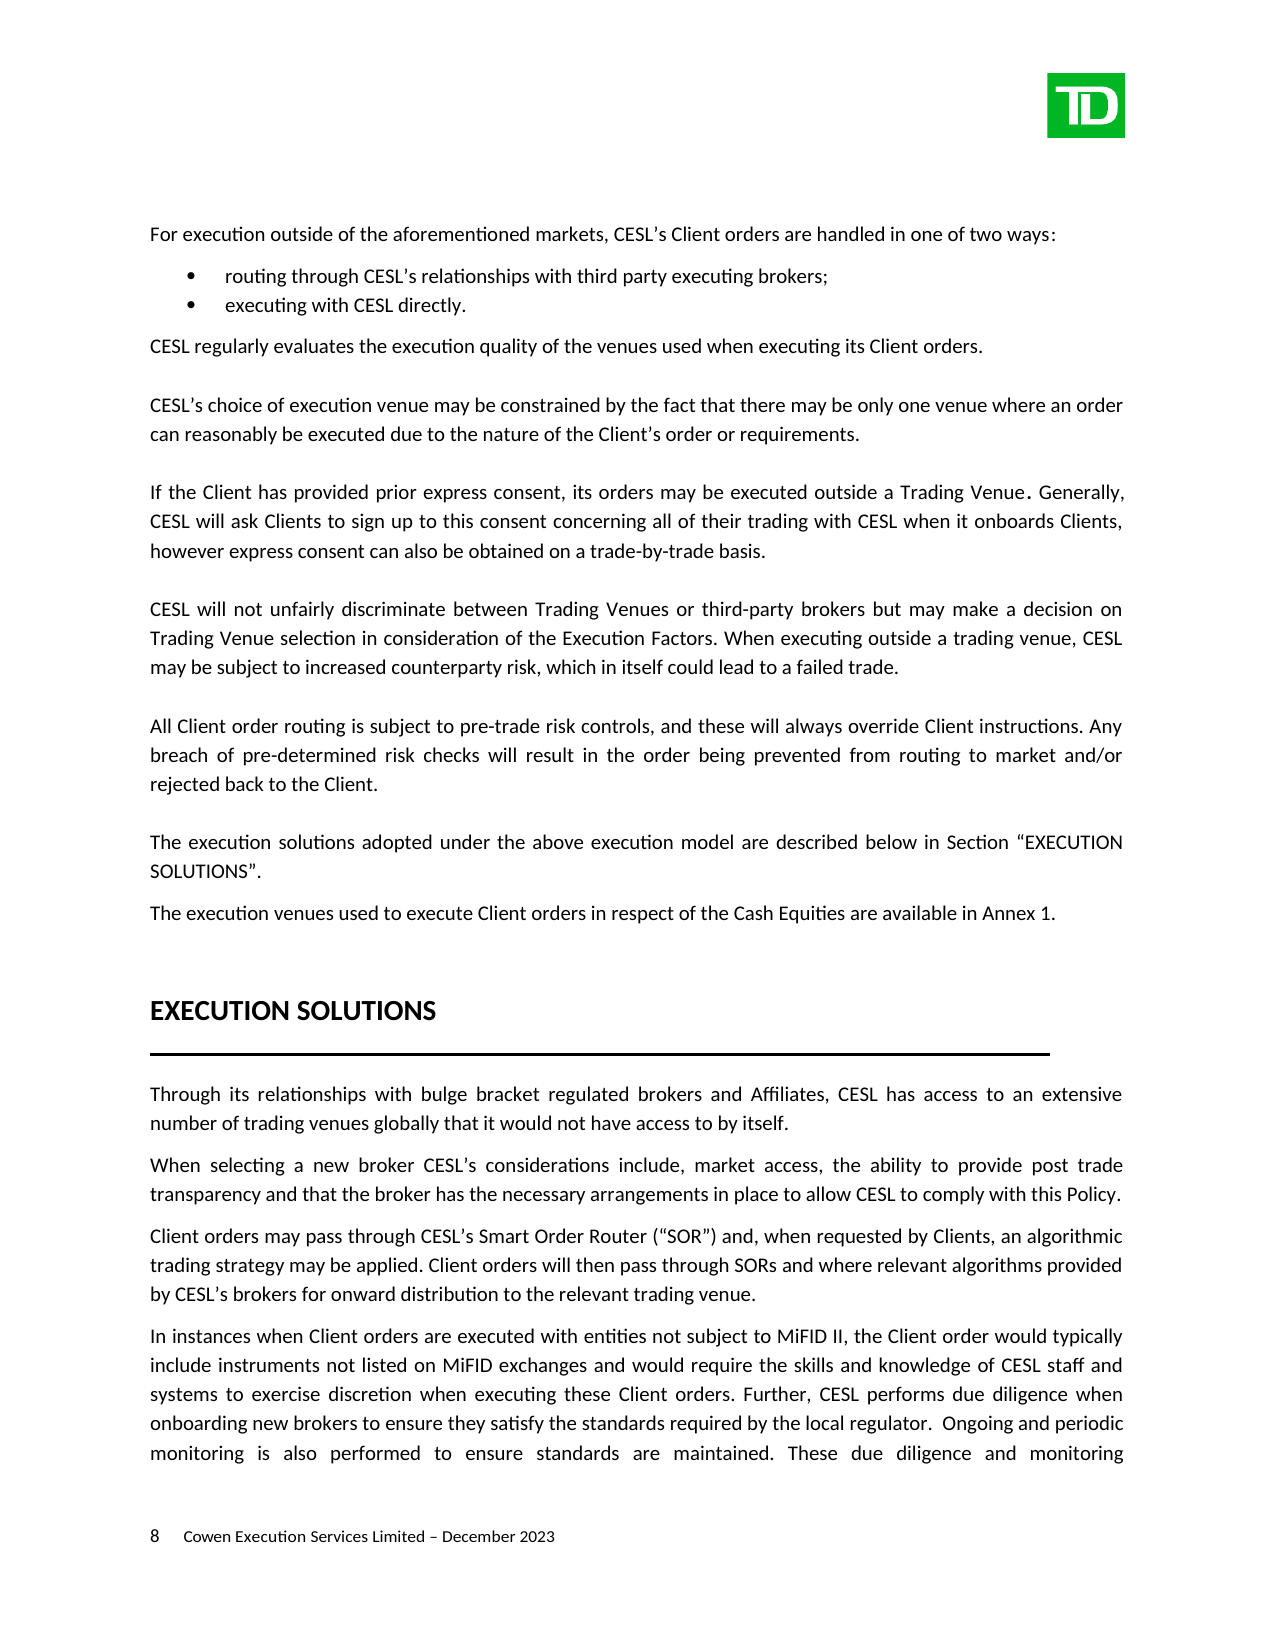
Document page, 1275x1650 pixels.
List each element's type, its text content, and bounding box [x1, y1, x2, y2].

text Client orders may pass through CESL’s Smart Order Router (“SOR”) and, when requested by Clients, an algorithmic trading strategy may be applied. Client orders will then pass through SORs and where relevant algorithms provided by CESL’s brokers for onward distribution to the relevant trading venue. [150, 1223, 1125, 1307]
list routing through CESL’s relationships with third party executing brokers; [187, 263, 1125, 288]
text EXECUTION SOLUTIONS [150, 992, 1125, 1057]
text The execution venues used to execute Client orders in respect of the Cash Equities are available in Annex 1. [150, 900, 1125, 926]
text CESL regularly evaluates the execution quality of the venues used when executing its Client orders. [150, 334, 1125, 359]
text The execution solutions adopted under the above execution model are described below in Section “EXECUTION SOLUTIONS”. [150, 829, 1125, 884]
text When selecting a new broker CESL’s considerations include, market access, the ability to provide post trade transparency and that the broker has the necessary arrangements in place to allow CESL to comply with this Policy. [150, 1152, 1125, 1207]
text If the Client has provided prior express consent, its orders may be executed outside a Trading Venue. Generally, CESL will ask Clients to sign up to this consent concerning all of their trading with CESL when it onboards Clients, however express consent can also be obtained on a trade-by-trade basis. [150, 479, 1125, 563]
text For execution outside of the aforementioned markets, CESL’s Client orders are handled in one of two ways: [150, 192, 1125, 247]
text CESL’s choice of execution venue may be constrained by the fact that there may be only one venue where an order can reasonably be executed due to the nature of the Client’s order or requirements. [150, 392, 1125, 447]
text All Client order routing is subject to pre-trade risk controls, and these will always override Client instructions. Any breach of pre-determined risk checks will result in the order being prevented from routing to market and/or rejected back to the Client. [150, 713, 1125, 797]
list executing with CESL directly. [187, 292, 1125, 317]
text Through its relationships with bulge bracket regulated brokers and Affiliates, CESL has access to an extensive number of trading venues globally that it would not have access to by itself. [150, 1081, 1125, 1136]
text CESL will not unfairly discriminate between Trading Venues or third-party brokers but may make a decision on Trading Venue selection in consideration of the Execution Factors. When executing outside a trading venue, CESL may be subject to increased counterparty risk, which in itself could lead to a failed trade. [150, 596, 1125, 680]
picture [1047, 73, 1125, 138]
